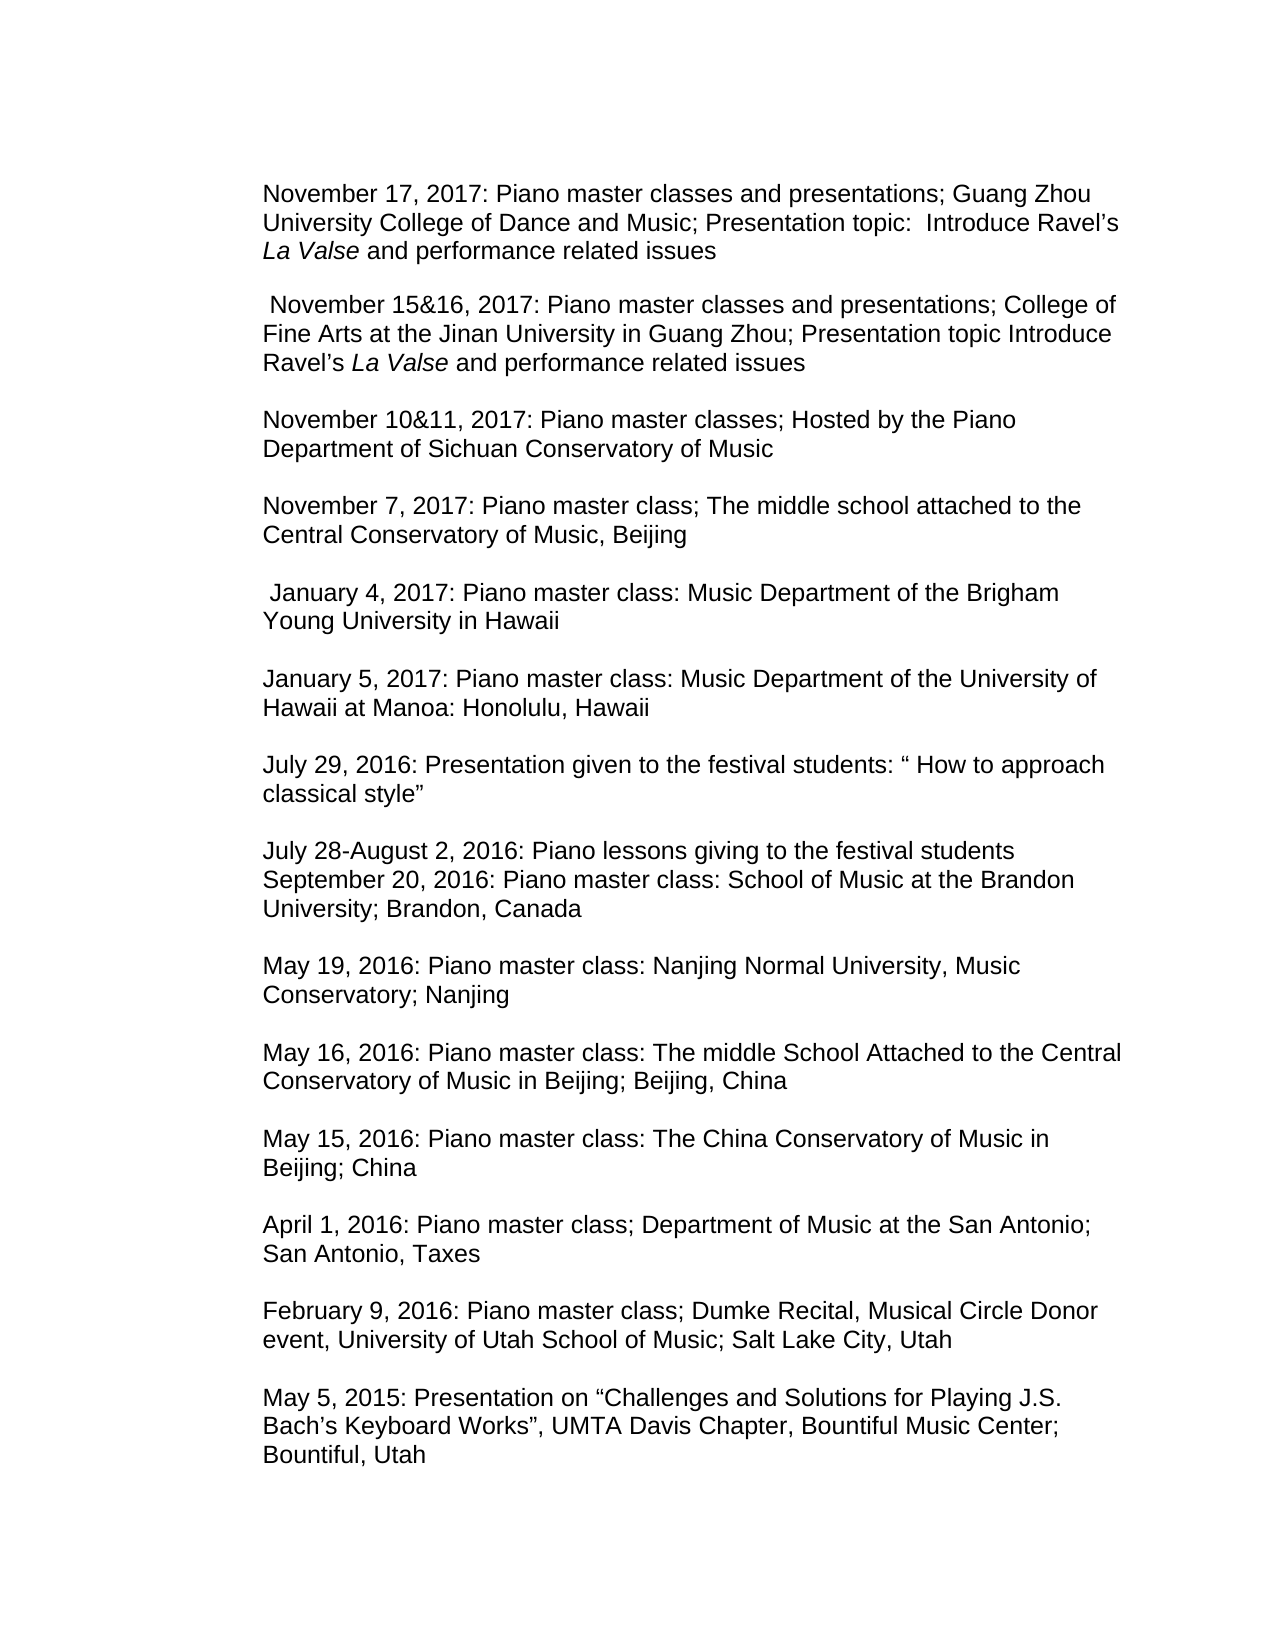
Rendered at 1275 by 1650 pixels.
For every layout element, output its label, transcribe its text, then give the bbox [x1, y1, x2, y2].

text November 17, 2017: Piano master classes and presentations; Guang Zhou University College of Dance and Music; Presentation topic: Introduce Ravel’s La Valse and performance related issues [262, 179, 1125, 265]
text May 5, 2015: Presentation on “Challenges and Solutions for Playing J.S. Bach’s Keyboard Works”, UMTA Davis Chapter, Bountiful Music Center; Bountiful, Utah [262, 1382, 1125, 1469]
title January 5, 2017: Piano master class: Music Department of the University of Hawaii at Manoa: Honolulu, Hawaii [262, 664, 1125, 721]
title May 16, 2016: Piano master class: The middle School Attached to the Central Conservatory of Music in Beijing; Beijing, China [262, 1037, 1125, 1095]
title September 20, 2016: Piano master class: School of Music at the Brandon University; Brandon, Canada [262, 865, 1125, 922]
title July 29, 2016: Presentation given to the festival students: “ How to approach classical style” [262, 750, 1125, 807]
title November 7, 2017: Piano master class; The middle school attached to the Central Conservatory of Music, Beijing [262, 491, 1125, 549]
title January 4, 2017: Piano master class: Music Department of the Brigham Young University in Hawaii [262, 577, 1125, 635]
title February 9, 2016: Piano master class; Dumke Recital, Musical Circle Donor event, University of Utah School of Music; Salt Lake City, Utah [262, 1296, 1125, 1354]
title April 1, 2016: Piano master class; Department of Music at the San Antonio; San Antonio, Taxes [262, 1210, 1125, 1267]
title May 19, 2016: Piano master class: Nanjing Normal University, Music Conservatory; Nanjing [262, 951, 1125, 1009]
title November 15&16, 2017: Piano master classes and presentations; College of Fine Arts at the Jinan University in Guang Zhou; Presentation topic Introduce Ravel’s La Valse and performance related issues [262, 290, 1125, 376]
title July 28-August 2, 2016: Piano lessons giving to the festival students [262, 836, 1125, 865]
title May 15, 2016: Piano master class: The China Conservatory of Music in Beijing; China [262, 1124, 1125, 1181]
title November 10&11, 2017: Piano master classes; Hosted by the Piano Department of Sichuan Conservatory of Music [262, 405, 1125, 462]
